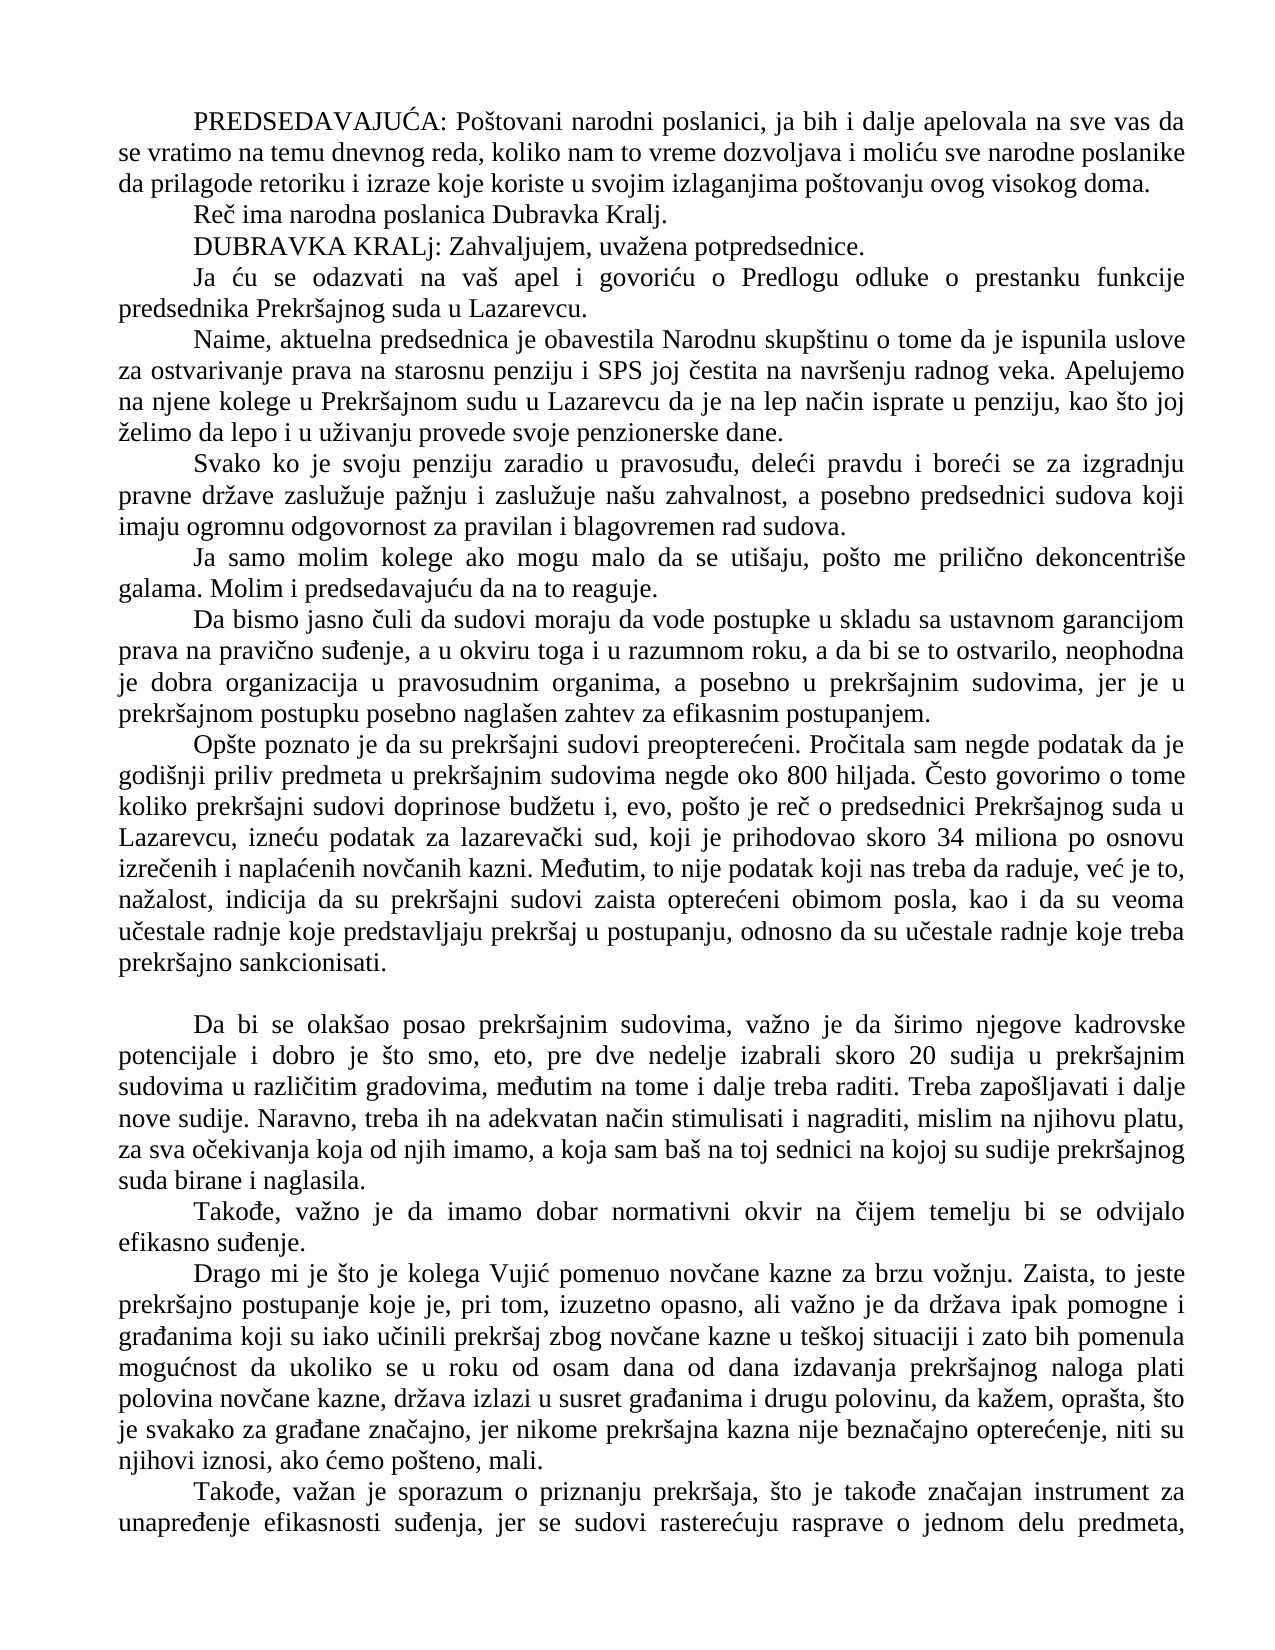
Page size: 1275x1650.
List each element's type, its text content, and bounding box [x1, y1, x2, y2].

text Da bismo jasno čuli da sudovi moraju da vode postupke u skladu sa ustavnom garancijom prava na pravično suđenje, a u okviru toga i u razumnom roku, a da bi se to ostvarilo, neophodna je dobra organizacija u pravosudnim organima, a posebno u prekršajnim sudovima, jer je u prekršajnom postupku posebno naglašen zahtev za efikasnim postupanjem. [118, 603, 1186, 728]
text PREDSEDAVAJUĆA: Poštovani narodni poslanici, ja bih i dalje apelovala na sve vas da se vratimo na temu dnevnog reda, koliko nam to vreme dozvoljava i moliću sve narodne poslanike da prilagode retoriku i izraze koje koriste u svojim izlaganjima poštovanju ovog visokog doma. [118, 105, 1186, 198]
text Opšte poznato je da su prekršajni sudovi preopterećeni. Pročitala sam negde podatak da je godišnji priliv predmeta u prekršajnim sudovima negde oko 800 hiljada. Često govorimo o tome koliko prekršajni sudovi doprinose budžetu i, evo, pošto je reč o predsednici Prekršajnog suda u Lazarevcu, izneću podatak za lazarevački sud, koji je prihodovao skoro 34 miliona po osnovu izrečenih i naplaćenih novčanih kazni. Međutim, to nije podatak koji nas treba da raduje, već je to, nažalost, indicija da su prekršajni sudovi zaista opterećeni obimom posla, kao i da su veoma učestale radnje koje predstavljaju prekršaj u postupanju, odnosno da su učestale radnje koje treba prekršajno sankcionisati. [118, 728, 1186, 977]
text Takođe, važno je da imamo dobar normativni okvir na čijem temelju bi se odvijalo efikasno suđenje. [118, 1195, 1186, 1257]
text Da bi se olakšao posao prekršajnim sudovima, važno je da širimo njegove kadrovske potencijale i dobro je što smo, eto, pre dve nedelje izabrali skoro 20 sudija u prekršajnim sudovima u različitim gradovima, međutim na tome i dalje treba raditi. Treba zapošljavati i dalje nove sudije. Naravno, treba ih na adekvatan način stimulisati i nagraditi, mislim na njihovu platu, za sva očekivanja koja od njih imamo, a koja sam baš na toj sednici na kojoj su sudije prekršajnog suda birane i naglasila. [118, 1008, 1186, 1195]
text Ja samo molim kolege ako mogu malo da se utišaju, pošto me prilično dekoncentriše galama. Molim i predsedavajuću da na to reaguje. [118, 541, 1186, 603]
text Svako ko je svoju penziju zaradio u pravosuđu, deleći pravdu i boreći se za izgradnju pravne države zaslužuje pažnju i zaslužuje našu zahvalnost, a posebno predsednici sudova koji imaju ogromnu odgovornost za pravilan i blagovremen rad sudova. [118, 448, 1186, 541]
text Ja ću se odazvati na vaš apel i govoriću o Predlogu odluke o prestanku funkcije predsednika Prekršajnog suda u Lazarevcu. [118, 261, 1186, 323]
text Reč ima narodna poslanica Dubravka Kralj. [118, 198, 1186, 229]
text Drago mi je što je kolega Vujić pomenuo novčane kazne za brzu vožnju. Zaista, to jeste prekršajno postupanje koje je, pri tom, izuzetno opasno, ali važno je da država ipak pomogne i građanima koji su iako učinili prekršaj zbog novčane kazne u teškoj situaciji i zato bih pomenula mogućnost da ukoliko se u roku od osam dana od dana izdavanja prekršajnog naloga plati polovina novčane kazne, država izlazi u susret građanima i drugu polovinu, da kažem, oprašta, što je svakako za građane značajno, jer nikome prekršajna kazna nije beznačajno opterećenje, niti su njihovi iznosi, ako ćemo pošteno, mali. [118, 1257, 1186, 1475]
text DUBRAVKA KRALj: Zahvaljujem, uvažena potpredsednice. [118, 229, 1186, 261]
text Naime, aktuelna predsednica je obavestila Narodnu skupštinu o tome da je ispunila uslove za ostvarivanje prava na starosnu penziju i SPS joj čestita na navršenju radnog veka. Apelujemo na njene kolege u Prekršajnom sudu u Lazarevcu da je na lep način isprate u penziju, kao što joj želimo da lepo i u uživanju provede svoje penzionerske dane. [118, 323, 1186, 448]
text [118, 1475, 1186, 1538]
